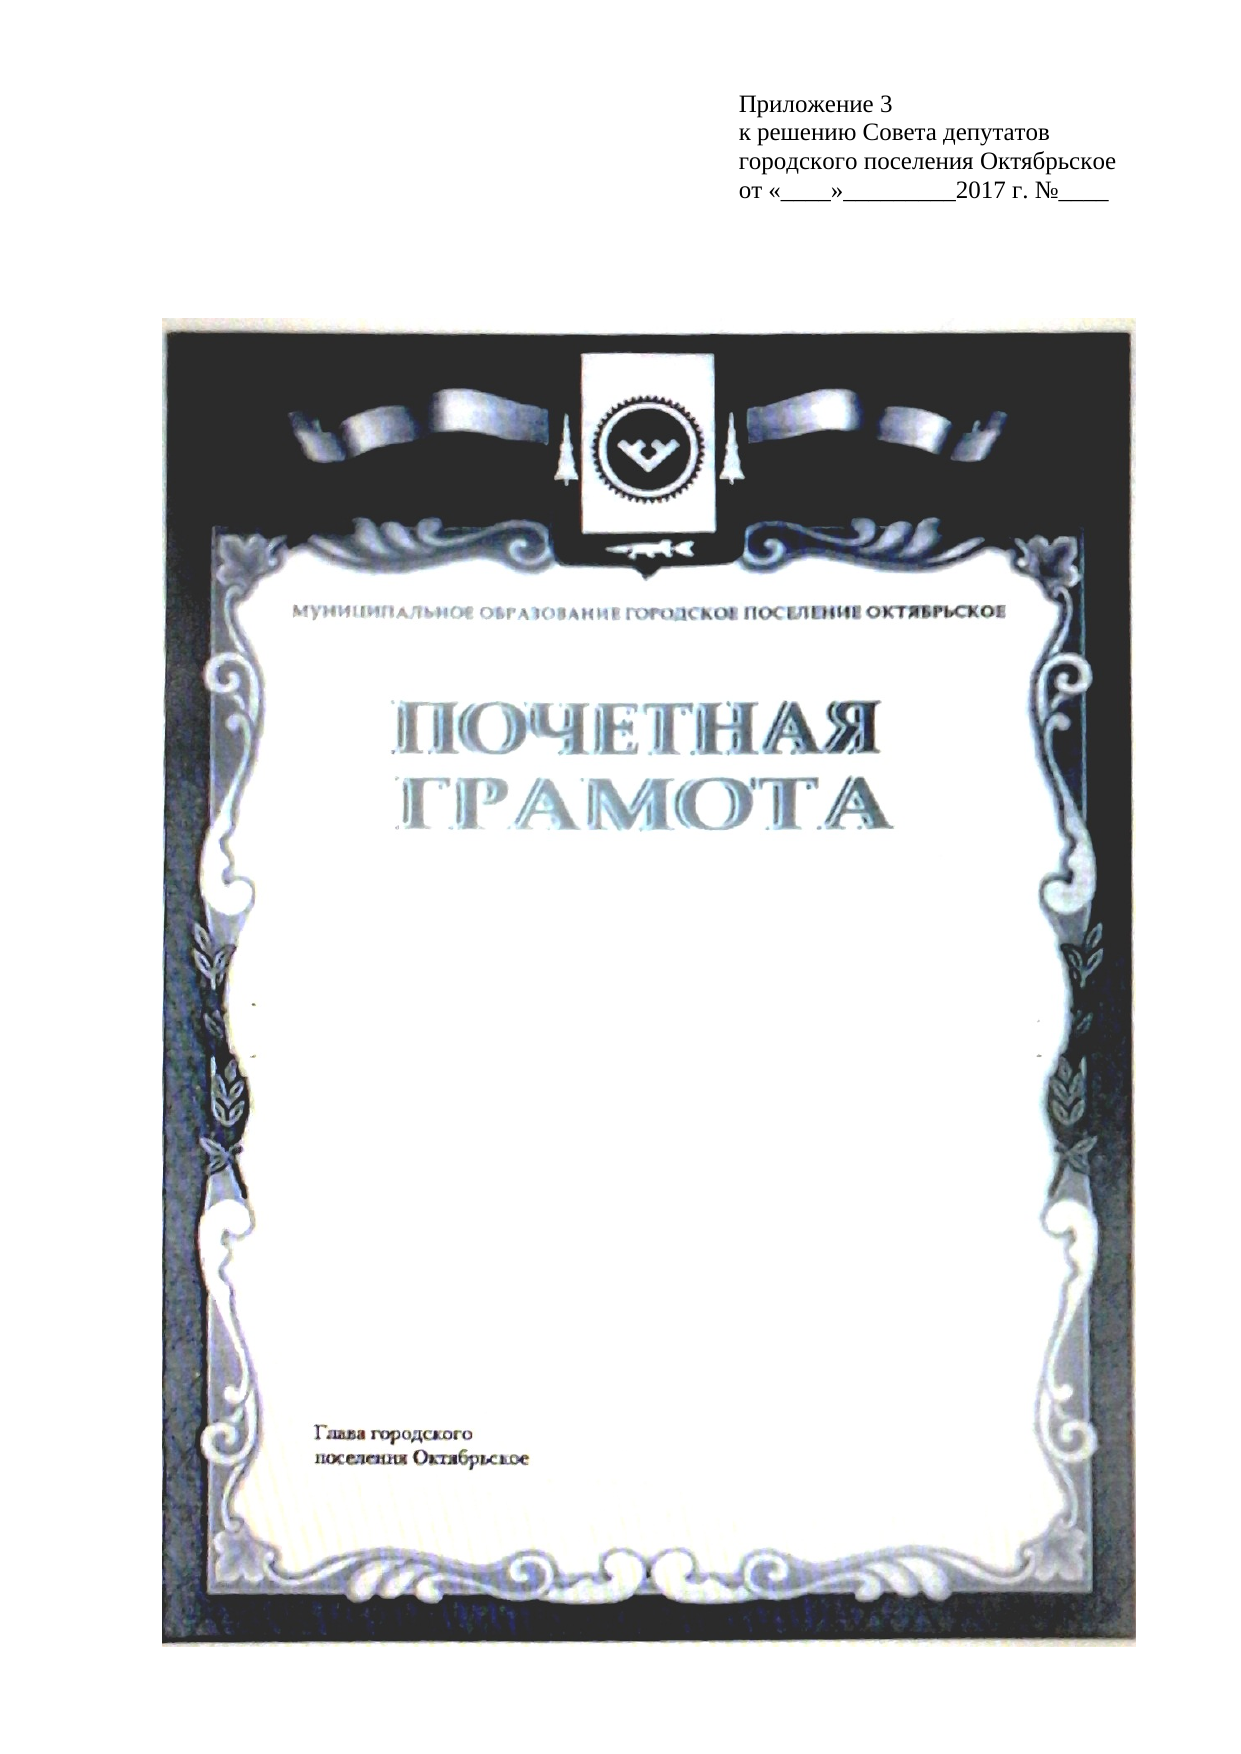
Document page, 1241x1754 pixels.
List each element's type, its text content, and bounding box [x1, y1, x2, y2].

picture [162, 318, 1136, 1647]
text к решению Совета депутатов [162, 117, 1137, 146]
text от «____»_________2017 г. №____ [162, 175, 1137, 204]
text Приложение 3 [162, 89, 1137, 117]
text городского поселения Октябрьское [162, 146, 1137, 175]
